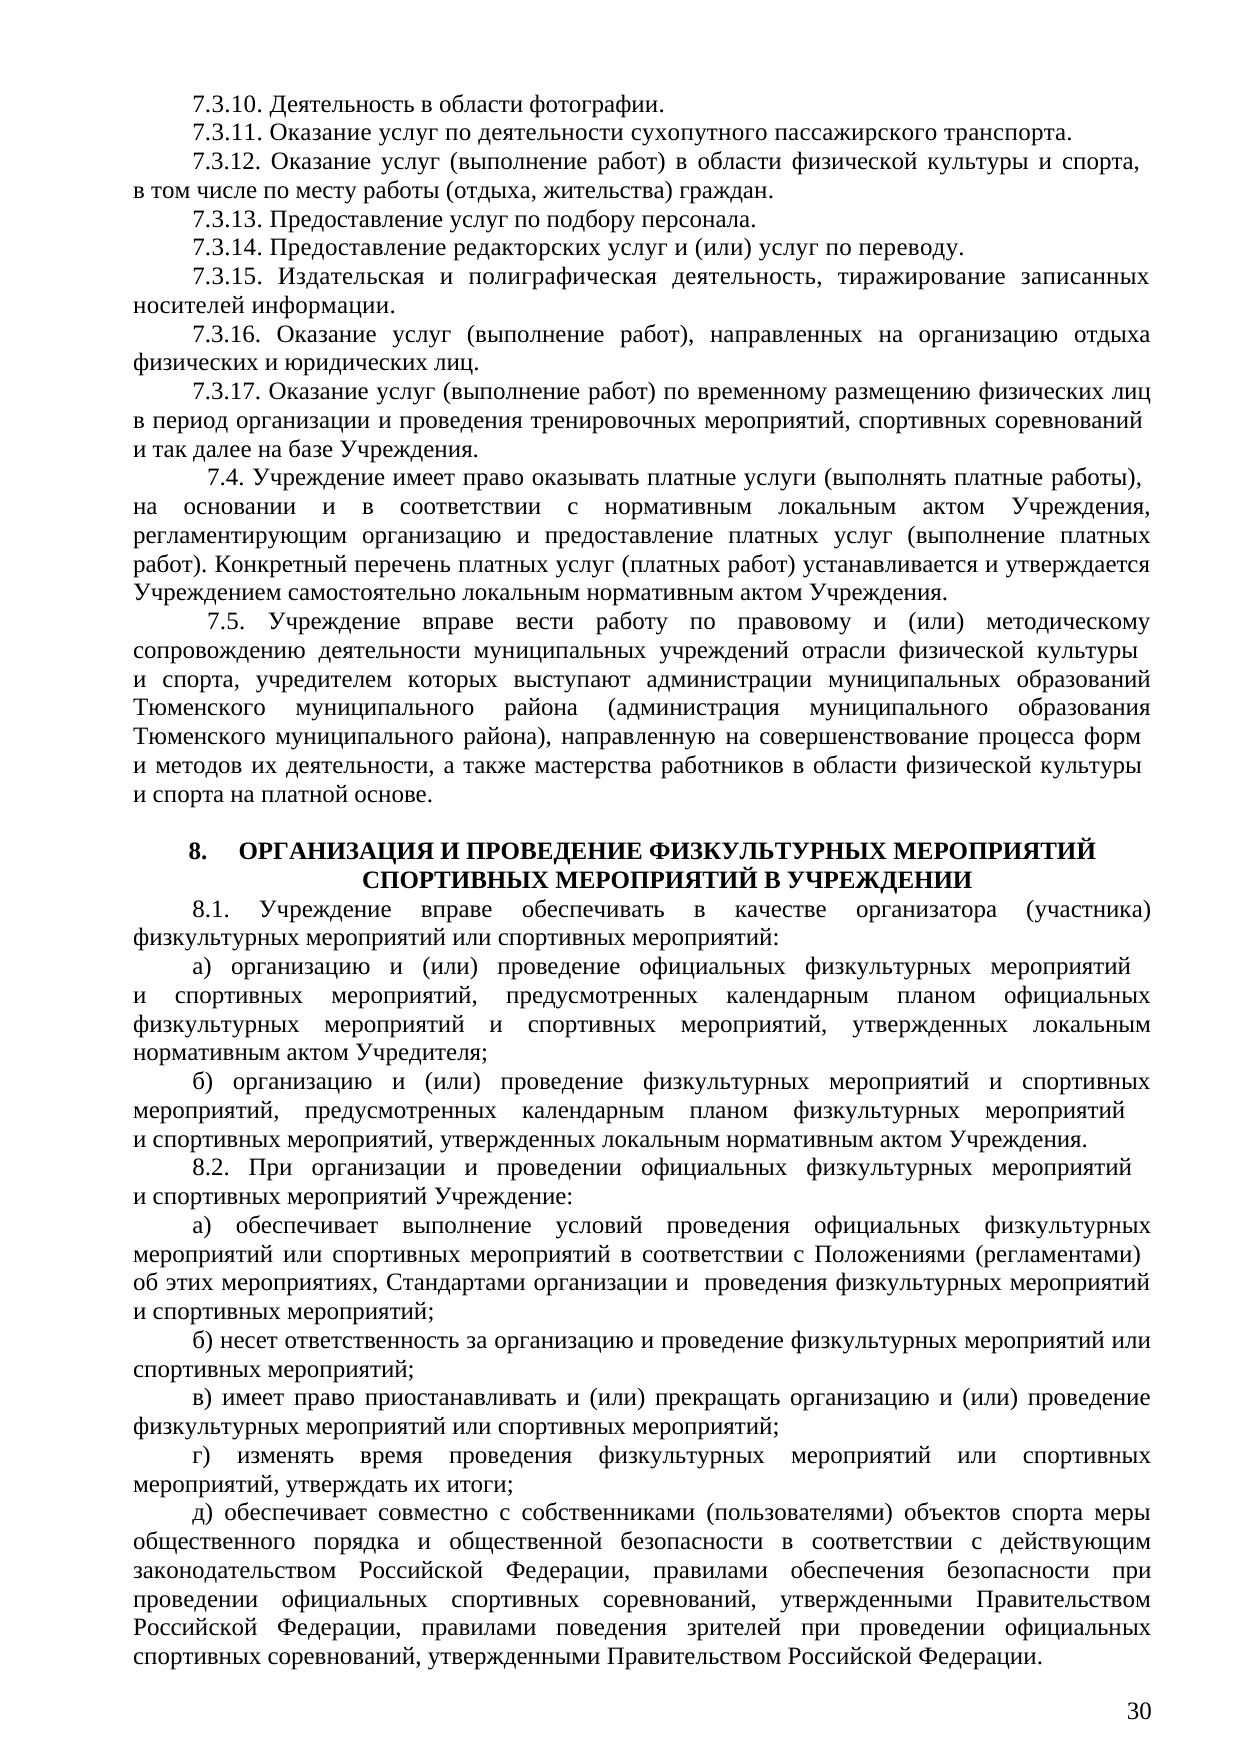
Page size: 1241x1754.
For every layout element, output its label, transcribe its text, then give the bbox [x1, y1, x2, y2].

text в) имеет право приостанавливать и (или) прекращать организацию и (или) проведение физкультурных мероприятий или спортивных мероприятий; [133, 1382, 1152, 1440]
text б) организацию и (или) проведение физкультурных мероприятий и спортивных мероприятий, предусмотренных календарным планом физкультурных мероприятий и спортивных мероприятий, утвержденных локальным нормативным актом Учреждения. [133, 1066, 1152, 1152]
list 7.4. Учреждение имеет право оказывать платные услуги (выполнять платные работы), на основании и в соответствии с нормативным локальным актом Учреждения, регламентирующим организацию и предоставление платных услуг (выполнение платных работ). Конкретный перечень платных услуг (платных работ) устанавливается и утверждается Учреждением самостоятельно локальным нормативным актом Учреждения. [133, 462, 1152, 606]
text г) изменять время проведения физкультурных мероприятий или спортивных мероприятий, утверждать их итоги; [133, 1440, 1152, 1497]
text 7.3.12. Оказание услуг (выполнение работ) в области физической культуры и спорта, в том числе по месту работы (отдыха, жительства) граждан. [133, 146, 1152, 204]
text 7.3.11. Оказание услуг по деятельности сухопутного пассажирского транспорта. [133, 117, 1152, 146]
text д) обеспечивает совместно с собственниками (пользователями) объектов спорта меры общественного порядка и общественной безопасности в соответствии с действующим законодательством Российской Федерации, правилами обеспечения безопасности при проведении официальных спортивных соревнований, утвержденными Правительством Российской Федерации, правилами поведения зрителей при проведении официальных спортивных соревнований, утвержденными Правительством Российской Федерации. [133, 1497, 1152, 1670]
text 7.3.13. Предоставление услуг по подбору персонала. [133, 204, 1152, 232]
text 7.3.17. Оказание услуг (выполнение работ) по временному размещению физических лиц в период организации и проведения тренировочных мероприятий, спортивных соревнований и так далее на базе Учреждения. [133, 376, 1152, 462]
text 8.2. При организации и проведении официальных физкультурных мероприятий и спортивных мероприятий Учреждение: [133, 1152, 1152, 1210]
text 7.3.15. Издательская и полиграфическая деятельность, тиражирование записанных носителей информации. [133, 261, 1152, 319]
text а) организацию и (или) проведение официальных физкультурных мероприятий и спортивных мероприятий, предусмотренных календарным планом официальных физкультурных мероприятий и спортивных мероприятий, утвержденных локальным нормативным актом Учредителя; [133, 951, 1152, 1066]
list 7.5. Учреждение вправе вести работу по правовому и (или) методическому сопровождению деятельности муниципальных учреждений отрасли физической культуры и спорта, учредителем которых выступают администрации муниципальных образований Тюменского муниципального района (администрация муниципального образования Тюменского муниципального района), направленную на совершенствование процесса форм и методов их деятельности, а также мастерства работников в области физической культуры и спорта на платной основе. [133, 606, 1152, 807]
text б) несет ответственность за организацию и проведение физкультурных мероприятий или спортивных мероприятий; [133, 1325, 1152, 1382]
text 7.3.14. Предоставление редакторских услуг и (или) услуг по переводу. [133, 232, 1152, 261]
text 8.1. Учреждение вправе обеспечивать в качестве организатора (участника) физкультурных мероприятий или спортивных мероприятий: [133, 894, 1152, 951]
list ОРГАНИЗАЦИЯ И ПРОВЕДЕНИЕ ФИЗКУЛЬТУРНЫХ МЕРОПРИЯТИЙ СПОРТИВНЫХ МЕРОПРИЯТИЙ В УЧРЕЖДЕНИИ [133, 836, 1152, 894]
text а) обеспечивает выполнение условий проведения официальных физкультурных мероприятий или спортивных мероприятий в соответствии с Положениями (регламентами) об этих мероприятиях, Стандартами организации и проведения физкультурных мероприятий и спортивных мероприятий; [133, 1210, 1152, 1325]
text 7.3.10. Деятельность в области фотографии. [133, 89, 1152, 117]
text 7.3.16. Оказание услуг (выполнение работ), направленных на организацию отдыха физических и юридических лиц. [133, 319, 1152, 376]
